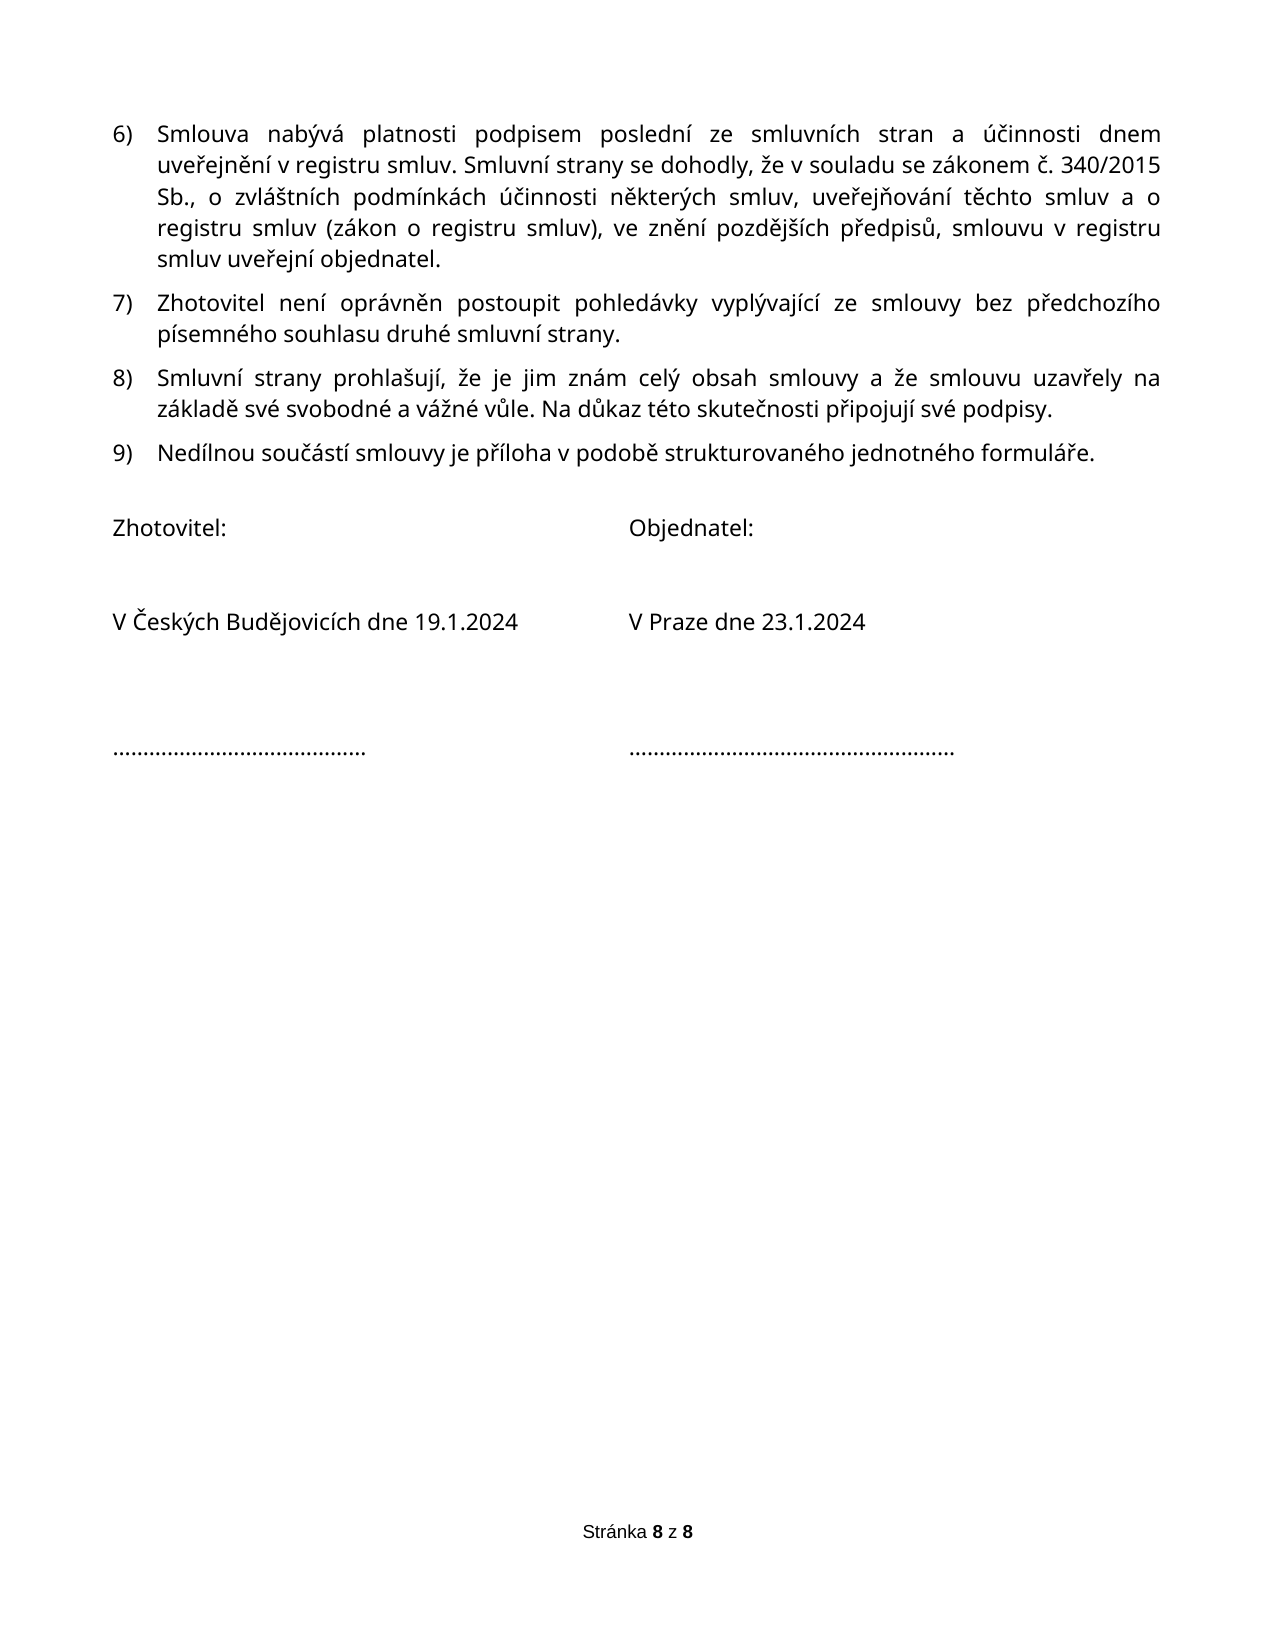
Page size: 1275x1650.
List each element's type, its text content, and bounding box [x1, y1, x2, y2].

list Zhotovitel není oprávněn postoupit pohledávky vyplývající ze smlouvy bez předchozího písemného souhlasu druhé smluvní strany. [112, 287, 1162, 349]
text V Českých Budějovicích dne 19.1.2024 V Praze dne 23.1.2024 [112, 606, 1162, 637]
list Smlouva nabývá platnosti podpisem poslední ze smluvních stran a účinnosti dnem uveřejnění v registru smluv. Smluvní strany se dohodly, že v souladu se zákonem č. 340/2015 Sb., o zvláštních podmínkách účinnosti některých smluv, uveřejňování těchto smluv a o registru smluv (zákon o registru smluv), ve znění pozdějších předpisů, smlouvu v registru smluv uveřejní objednatel. [112, 118, 1162, 274]
list Smluvní strany prohlašují, že je jim znám celý obsah smlouvy a že smlouvu uzavřely na základě své svobodné a vážné vůle. Na důkaz této skutečnosti připojují své podpisy. [112, 362, 1162, 424]
text …………………………………… ……………………………………………… [112, 731, 1162, 793]
list Nedílnou součástí smlouvy je příloha v podobě strukturovaného jednotného formuláře. [112, 437, 1162, 468]
text Zhotovitel: Objednatel: [112, 512, 1162, 543]
